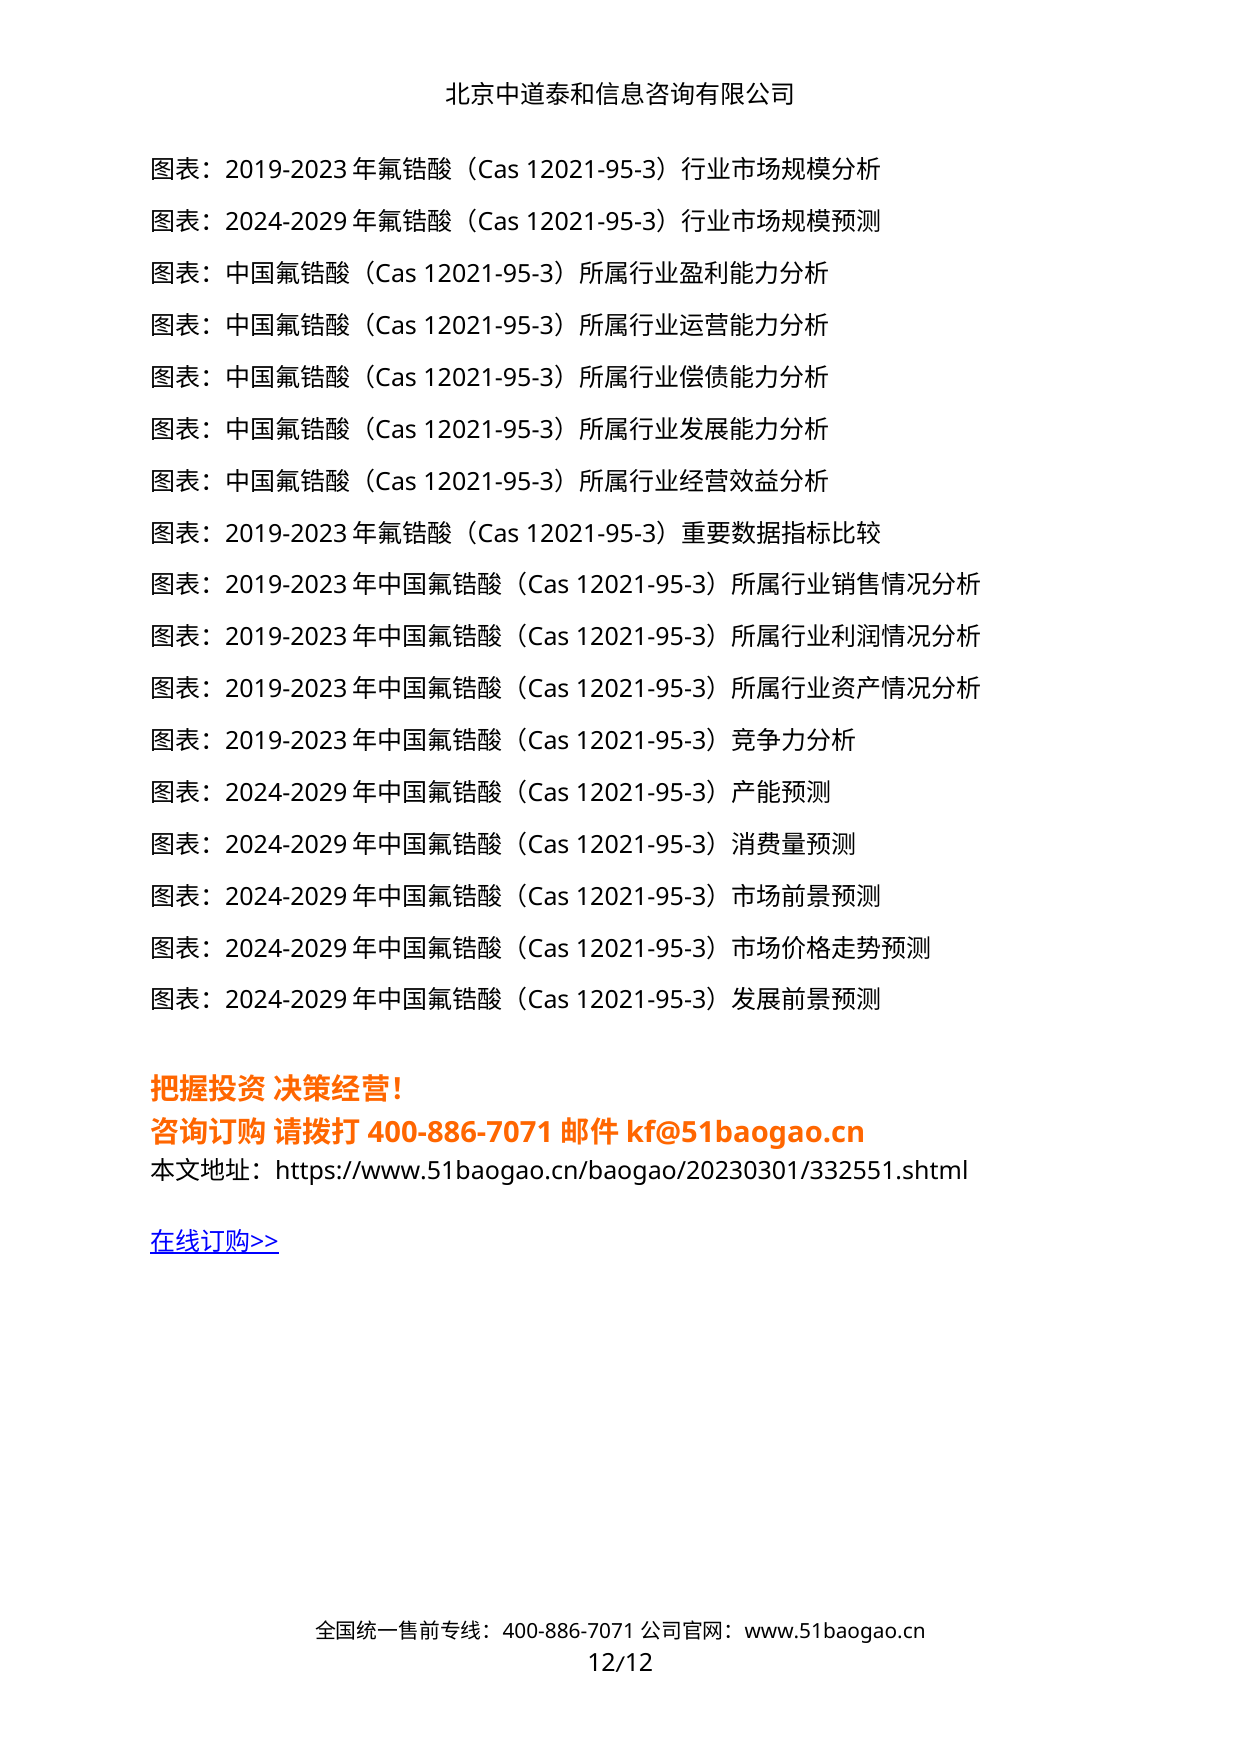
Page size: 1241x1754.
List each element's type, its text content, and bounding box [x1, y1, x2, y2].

text 图表：2024-2029年中国氟锆酸（Cas 12021-95-3）消费量预测 [150, 824, 1090, 861]
text 图表：中国氟锆酸（Cas 12021-95-3）所属行业盈利能力分析 [150, 254, 1090, 290]
text 图表：2024-2029年中国氟锆酸（Cas 12021-95-3）市场前景预测 [150, 876, 1090, 912]
text 图表：中国氟锆酸（Cas 12021-95-3）所属行业偿债能力分析 [150, 357, 1090, 394]
text 图表：2019-2023年氟锆酸（Cas 12021-95-3）行业市场规模分析 [150, 150, 1090, 186]
text 图表：中国氟锆酸（Cas 12021-95-3）所属行业运营能力分析 [150, 306, 1090, 342]
text 图表：2024-2029年氟锆酸（Cas 12021-95-3）行业市场规模预测 [150, 202, 1090, 238]
text 图表：2019-2023年氟锆酸（Cas 12021-95-3）重要数据指标比较 [150, 513, 1090, 549]
text 图表：2019-2023年中国氟锆酸（Cas 12021-95-3）竞争力分析 [150, 721, 1090, 757]
text 在线订购>> [150, 1187, 1090, 1257]
text 图表：2019-2023年中国氟锆酸（Cas 12021-95-3）所属行业资产情况分析 [150, 669, 1090, 705]
text 图表：2024-2029年中国氟锆酸（Cas 12021-95-3）发展前景预测 [150, 980, 1090, 1016]
text 图表：2024-2029年中国氟锆酸（Cas 12021-95-3）产能预测 [150, 772, 1090, 809]
text 图表：2019-2023年中国氟锆酸（Cas 12021-95-3）所属行业销售情况分析 [150, 565, 1090, 601]
text 图表：中国氟锆酸（Cas 12021-95-3）所属行业发展能力分析 [150, 409, 1090, 446]
text 图表：中国氟锆酸（Cas 12021-95-3）所属行业经营效益分析 [150, 461, 1090, 497]
text 把握投资 决策经营！咨询订购 请拨打 400-886-7071 邮件 kf@51baogao.cn本文地址：https://www.51baogao.cn/baogao/20230301/332551.shtml [150, 1032, 1090, 1187]
text 图表：2019-2023年中国氟锆酸（Cas 12021-95-3）所属行业利润情况分析 [150, 617, 1090, 653]
text 图表：2024-2029年中国氟锆酸（Cas 12021-95-3）市场价格走势预测 [150, 928, 1090, 964]
